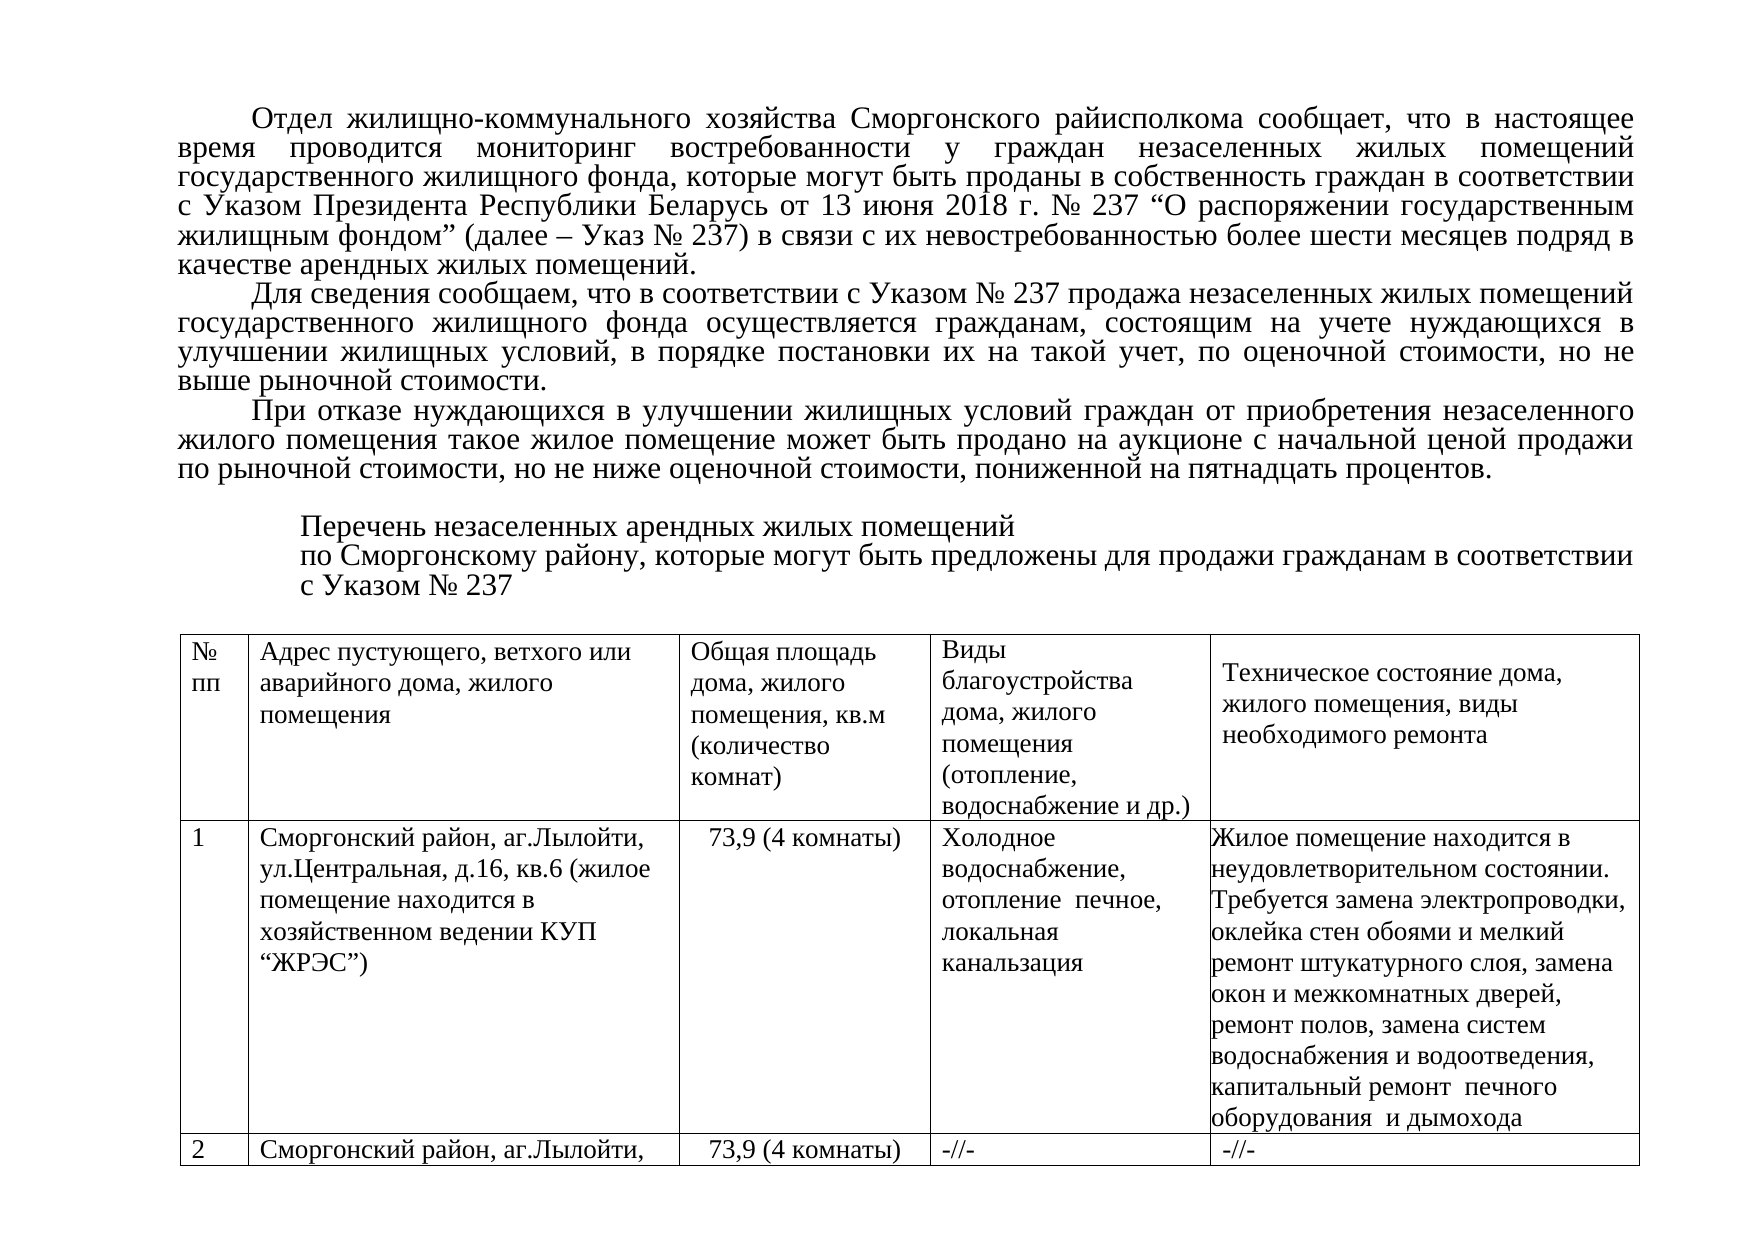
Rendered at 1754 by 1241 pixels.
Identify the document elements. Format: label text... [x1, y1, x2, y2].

table_header № пп [181, 635, 248, 820]
table_cell Жилое помещение находится в неудовлетворительном состоянии. Требуется замена электропроводки, оклейка стен обоями и мелкий ремонт штукатурного слоя, замена окон и межкомнатных дверей, ремонт полов, замена систем водоснабжения и водоотведения, капитальный ремонт печного оборудования и дымохода [1211, 821, 1639, 1133]
table_header Виды благоустройства дома, жилого помещения (отопление, водоснабжение и др.) [1006, 635, 1210, 820]
table_cell -//- [931, 1134, 1210, 1165]
table_cell Сморгонский район, аг.Лылойти, ул.Центральная, д.16, кв.6 (жилое помещение находится в хозяйственном ведении КУП “ЖРЭС”) [249, 821, 679, 1133]
table_cell 2 [181, 1134, 248, 1165]
table_cell 1 [181, 821, 248, 1133]
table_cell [249, 1134, 679, 1165]
text по Сморгонскому району, которые могут быть предложены для продажи гражданам в соответствии с Указом № 237 [300, 542, 1636, 601]
text Для сведения сообщаем, что в соответствии с Указом № 237 продажа незаселенных жилых помещений государственного жилищного фонда осуществляется гражданам, состоящим на учете нуждающихся в улучшении жилищных условий, в порядке постановки их на такой учет, по оценочной стоимости, но не выше рыночной стоимости. [177, 280, 1636, 397]
table_cell 73,9 (4 комнаты) [680, 821, 930, 1133]
text При отказе нуждающихся в улучшении жилищных условий граждан от приобретения незаселенного жилого помещения такое жилое помещение может быть продано на аукционе с начальной ценой продажи по рыночной стоимости, но не ниже оценочной стоимости, пониженной на пятнадцать процентов. [177, 397, 1636, 484]
table_cell 73,9 (4 комнаты) [680, 1134, 930, 1165]
text Отдел жилищно-коммунального хозяйства Сморгонского райисполкома сообщает, что в настоящее время проводится мониторинг востребованности у граждан незаселенных жилых помещений государственного жилищного фонда, которые могут быть проданы в собственность граждан в соответствии с Указом Президента Республики Беларусь от 13 июня 2018 г. № 237 “О распоряжении государственным жилищным фондом” (далее – Указ № 237) в связи с их невостребованностью более шести месяцев подряд в качестве арендных жилых помещений. [177, 105, 1636, 280]
table_header Общая площадь дома, жилого помещения, кв.м (количество комнат) [680, 635, 930, 820]
table_cell Холодное водоснабжение, отопление печное, локальная канальзация [931, 821, 1210, 1133]
text Перечень незаселенных арендных жилых помещений [59, 513, 1636, 542]
table_cell -//- [1211, 1134, 1639, 1165]
table_header Техническое состояние дома, жилого помещения, виды необходимого ремонта [1211, 635, 1639, 820]
table_header Адрес пустующего, ветхого или аварийного дома, жилого помещения [249, 635, 679, 820]
